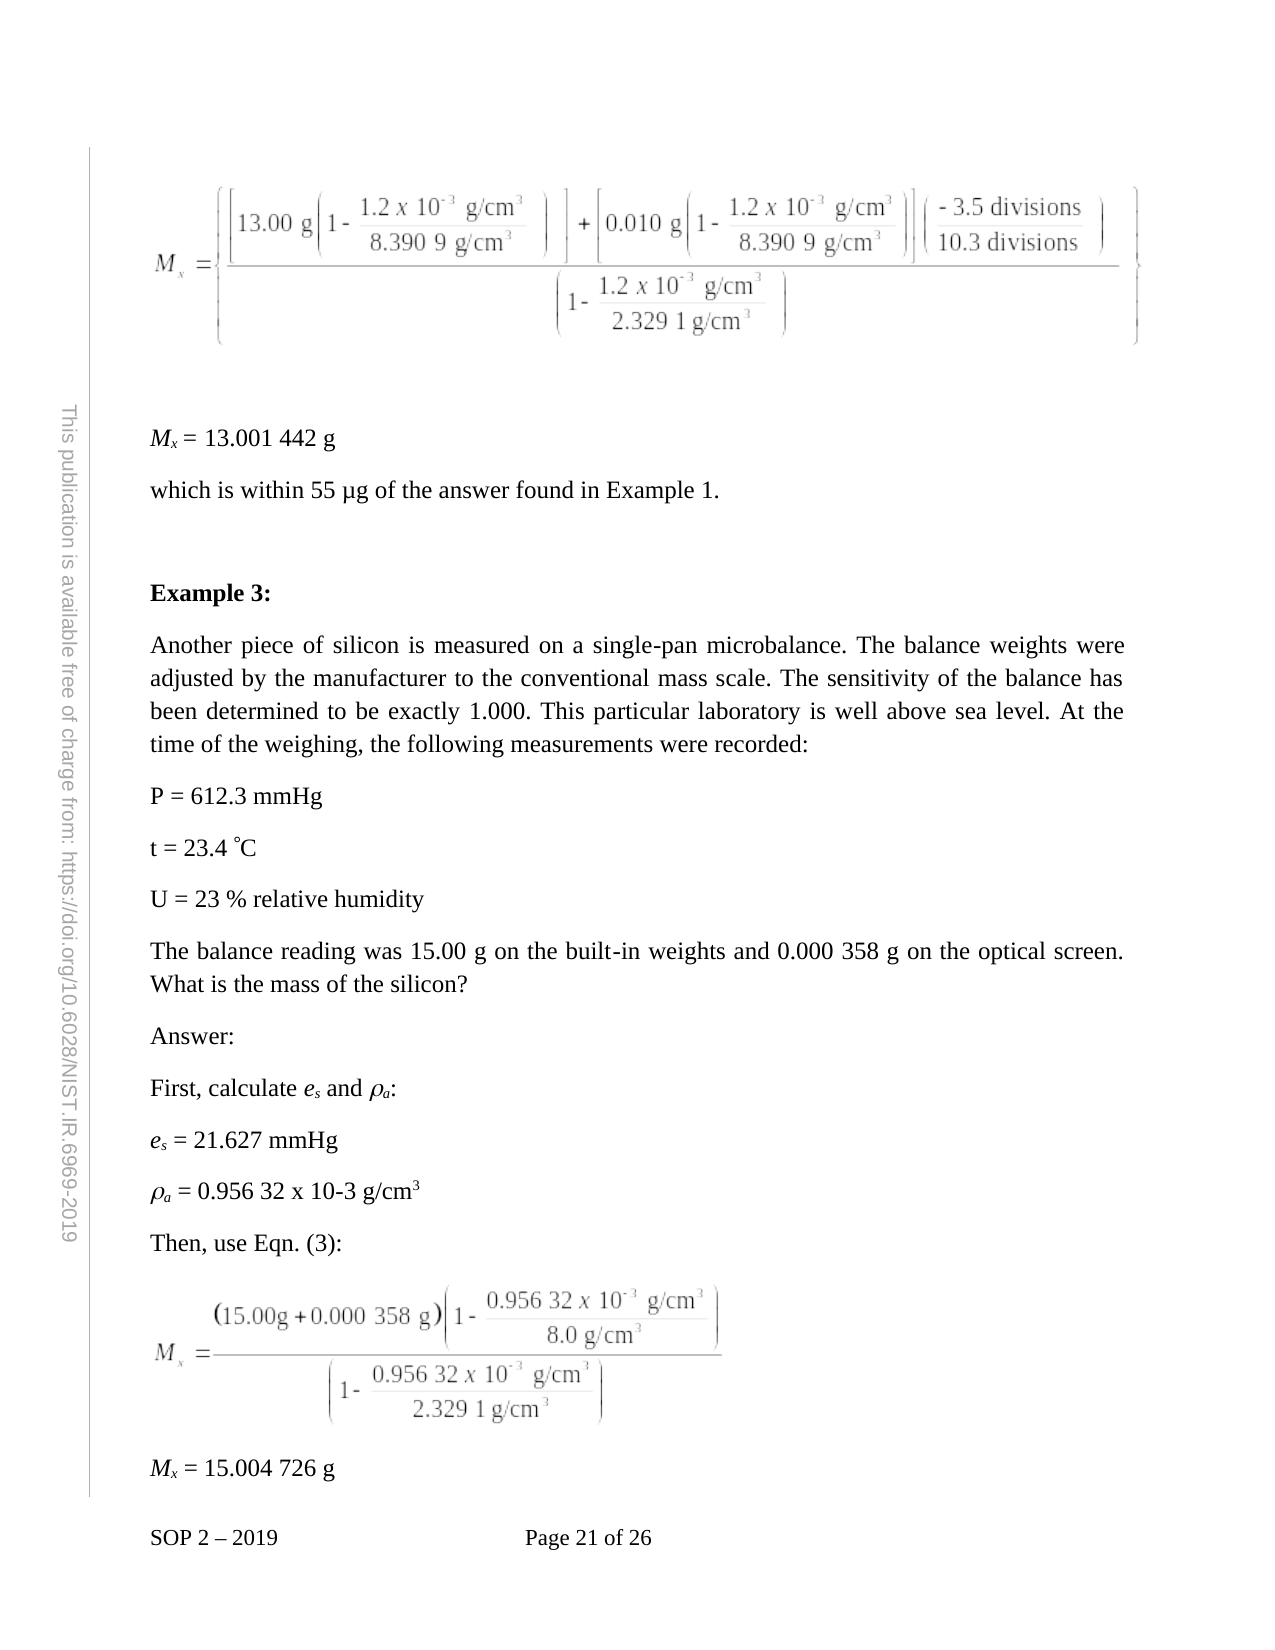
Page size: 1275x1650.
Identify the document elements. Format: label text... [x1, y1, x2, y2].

text Then, use Eqn. (3): [150, 1228, 1125, 1257]
text es = 21.627 mmHg [150, 1125, 1125, 1153]
text Another piece of silicon is measured on a single-pan microbalance. The balance weights were adjusted by the manufacturer to the conventional mass scale. The sensitivity of the balance has been determined to be exactly 1.000. This particular laboratory is well above sea level. At the time of the weighing, the following measurements were recorded: [150, 630, 1125, 758]
text P = 612.3 mmHg [150, 781, 1125, 810]
text which is within 55 µg of the answer found in Example 1. [150, 475, 1125, 504]
text The balance reading was 15.00 g on the built-in weights and 0.000 358 g on the optical screen. What is the mass of the silicon? [150, 936, 1125, 998]
text Example 3: [150, 578, 1125, 607]
text Mx = 15.004 726 g [150, 1453, 1125, 1482]
text Answer: [150, 1021, 1125, 1050]
text First, calculate es and a: [150, 1073, 1125, 1102]
text t = 23.4 C [150, 833, 1125, 862]
text U = 23 % relative humidity [150, 884, 1125, 913]
text Mx = 13.001 442 g [150, 423, 1125, 452]
text a = 0.956 32 x 10-3 g/cm3 [150, 1176, 1125, 1205]
